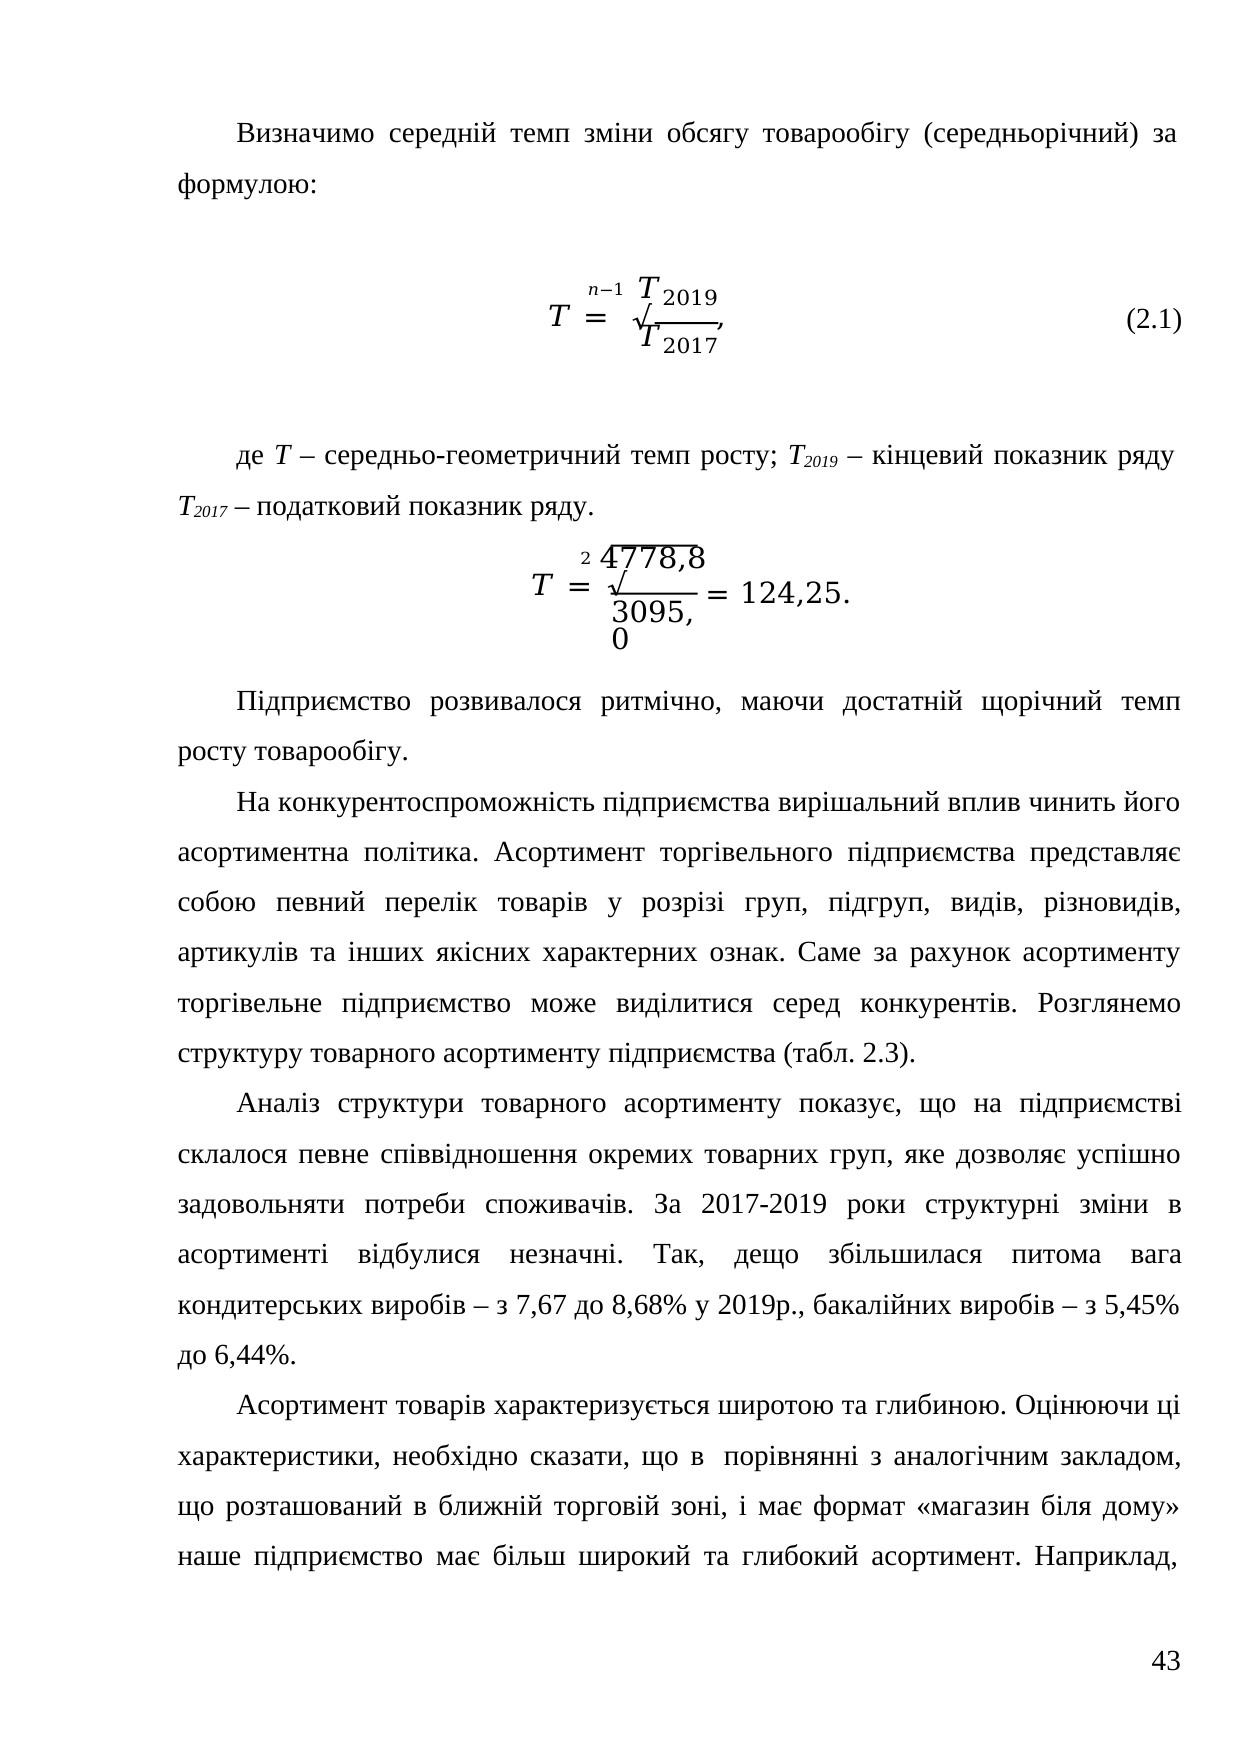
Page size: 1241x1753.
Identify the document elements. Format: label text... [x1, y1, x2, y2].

text Асортимент товарів характеризується широтою та глибиною. Оцінюючи ці характеристики, необхідно сказати, що в порівнянні з аналогічним закладом, що розташований в ближній торговій зоні, і має формат «магазин біля дому» наше підприємство має більш широкий та глибокий асортимент. Наприклад, [177, 1387, 1182, 1572]
text Т2017 – податковий показник ряду. [177, 488, 1213, 521]
table_header 𝑛−1 𝑇2019 𝑇 = √ , 𝑇2017 [529, 274, 925, 362]
text 3095,0 [611, 601, 698, 654]
text 2 4778,8 [304, 545, 983, 572]
text Аналіз структури товарного асортименту показує, що на підприємстві склалося певне співвідношення окремих товарних груп, яке дозволяє успішно задовольняти потреби споживачів. За 2017-2019 роки структурні зміни в асортименті відбулися незначні. Так, дещо збільшилася питома вага кондитерських виробів – з 7,67 до 8,68% у 2019р., бакалійних виробів – з 5,45% до 6,44%. [177, 1086, 1182, 1371]
table_header (2.1) [925, 274, 1203, 362]
text На конкурентоспроможність підприємства вирішальний вплив чинить його асортиментна політика. Асортимент торгівельного підприємства представляє собою певний перелік товарів у розрізі груп, підгруп, видів, різновидів, артикулів та інших якісних характерних ознак. Саме за рахунок асортименту торгівельне підприємство може виділитися серед конкурентів. Розглянемо структуру товарного асортименту підприємства (табл. 2.3). [177, 784, 1181, 1069]
text де T – середньо-геометричний темп росту; Т2019 – кінцевий показник ряду [236, 437, 1213, 471]
text Визначимо середній темп зміни обсягу товарообігу (середньорічний) за формулою: [177, 115, 1213, 199]
text 𝑇 = √ [530, 573, 698, 601]
text Підприємство розвивалося ритмічно, маючи достатній щорічний темп росту товарообігу. [177, 683, 1181, 767]
text = 124,25. [706, 574, 1213, 609]
